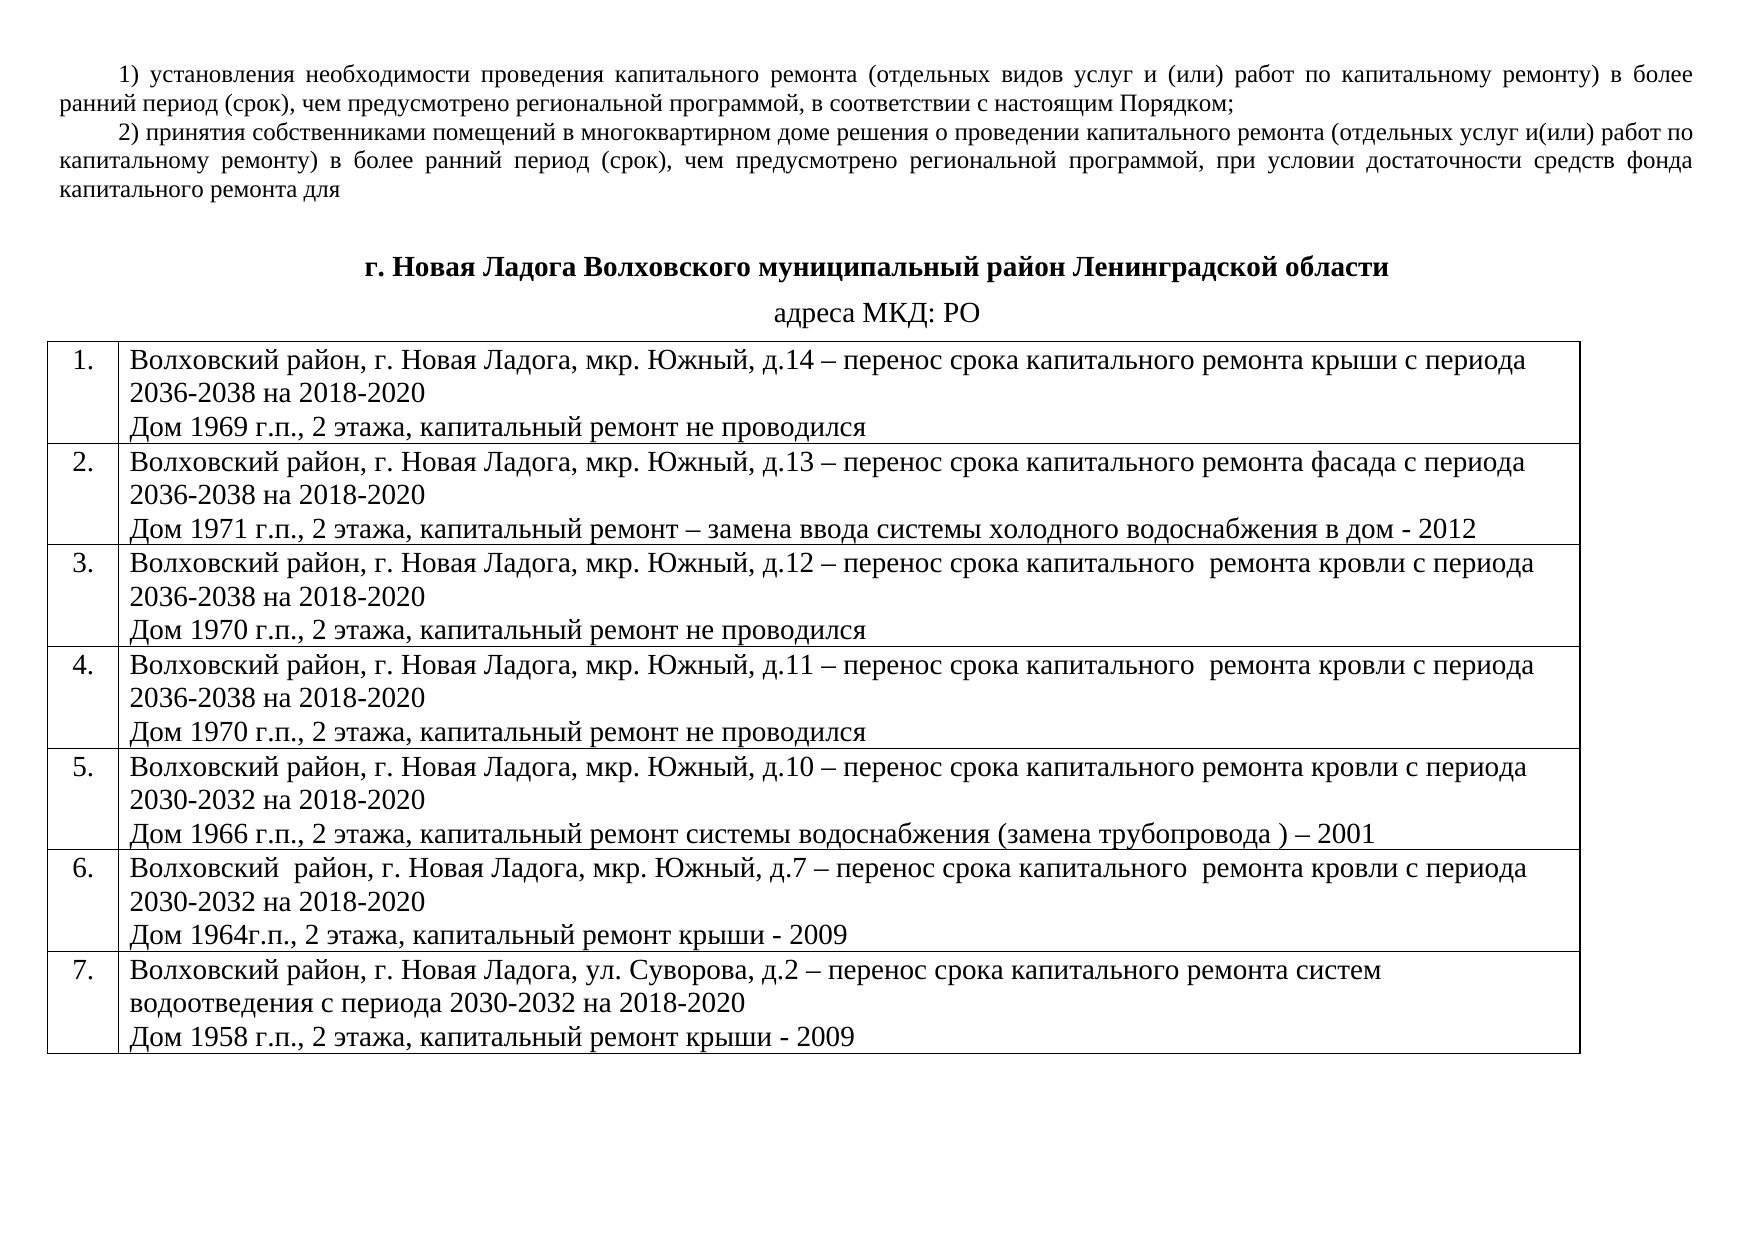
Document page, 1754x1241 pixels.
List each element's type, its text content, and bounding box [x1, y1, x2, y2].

table_cell Волховский район, г. Новая Ладога, мкр. Южный, д.7 – перенос срока капитального ремонта кровли с периода 2030-2032 на 2018-2020 Дом 1964г.п., 2 этажа, капитальный ремонт крыши - 2009 [119, 850, 1579, 951]
table_cell 6. [48, 850, 118, 951]
table_header 1. [48, 342, 118, 443]
table_cell 7. [48, 952, 118, 1053]
table_cell Волховский район, г. Новая Ладога, мкр. Южный, д.10 – перенос срока капитального ремонта кровли с периода 2030-2032 на 2018-2020 Дом 1966 г.п., 2 этажа, капитальный ремонт системы водоснабжения (замена трубопровода ) – 2001 [119, 749, 1579, 849]
table_cell Волховский район, г. Новая Ладога, мкр. Южный, д.12 – перенос срока капитального ремонта кровли с периода 2036-2038 на 2018-2020 Дом 1970 г.п., 2 этажа, капитальный ремонт не проводился [119, 545, 1579, 646]
table_cell Волховский район, г. Новая Ладога, мкр. Южный, д.11 – перенос срока капитального ремонта кровли с периода 2036-2038 на 2018-2020 Дом 1970 г.п., 2 этажа, капитальный ремонт не проводился [119, 647, 1579, 748]
table_cell 2. [48, 444, 118, 544]
table_header Волховский район, г. Новая Ладога, мкр. Южный, д.14 – перенос срока капитального ремонта крыши с периода 2036-2038 на 2018-2020 Дом 1969 г.п., 2 этажа, капитальный ремонт не проводился [119, 342, 1579, 443]
text г. Новая Ладога Волховского муниципальный район Ленинградской области [59, 249, 1695, 282]
table_cell 5. [48, 749, 118, 849]
table_cell 3. [48, 545, 118, 646]
table_cell Волховский район, г. Новая Ладога, ул. Суворова, д.2 – перенос срока капитального ремонта систем водоотведения с периода 2030-2032 на 2018-2020 Дом 1958 г.п., 2 этажа, капитальный ремонт крыши - 2009 [119, 952, 1579, 1053]
text адреса МКД: РО [59, 295, 1695, 328]
table_cell Волховский район, г. Новая Ладога, мкр. Южный, д.13 – перенос срока капитального ремонта фасада с периода 2036-2038 на 2018-2020 Дом 1971 г.п., 2 этажа, капитальный ремонт – замена ввода системы холодного водоснабжения в дом - 2012 [119, 444, 1579, 544]
table_cell 4. [48, 647, 118, 748]
text 2) принятия собственниками помещений в многоквартирном доме решения о проведении капитального ремонта (отдельных услуг и(или) работ по капитальному ремонту) в более ранний период (срок), чем предусмотрено региональной программой, при условии достаточности средств фонда капитального ремонта для [59, 117, 1695, 203]
text 1) установления необходимости проведения капитального ремонта (отдельных видов услуг и (или) работ по капитальному ремонту) в более ранний период (срок), чем предусмотрено региональной программой, в соответствии с настоящим Порядком; [59, 59, 1695, 117]
